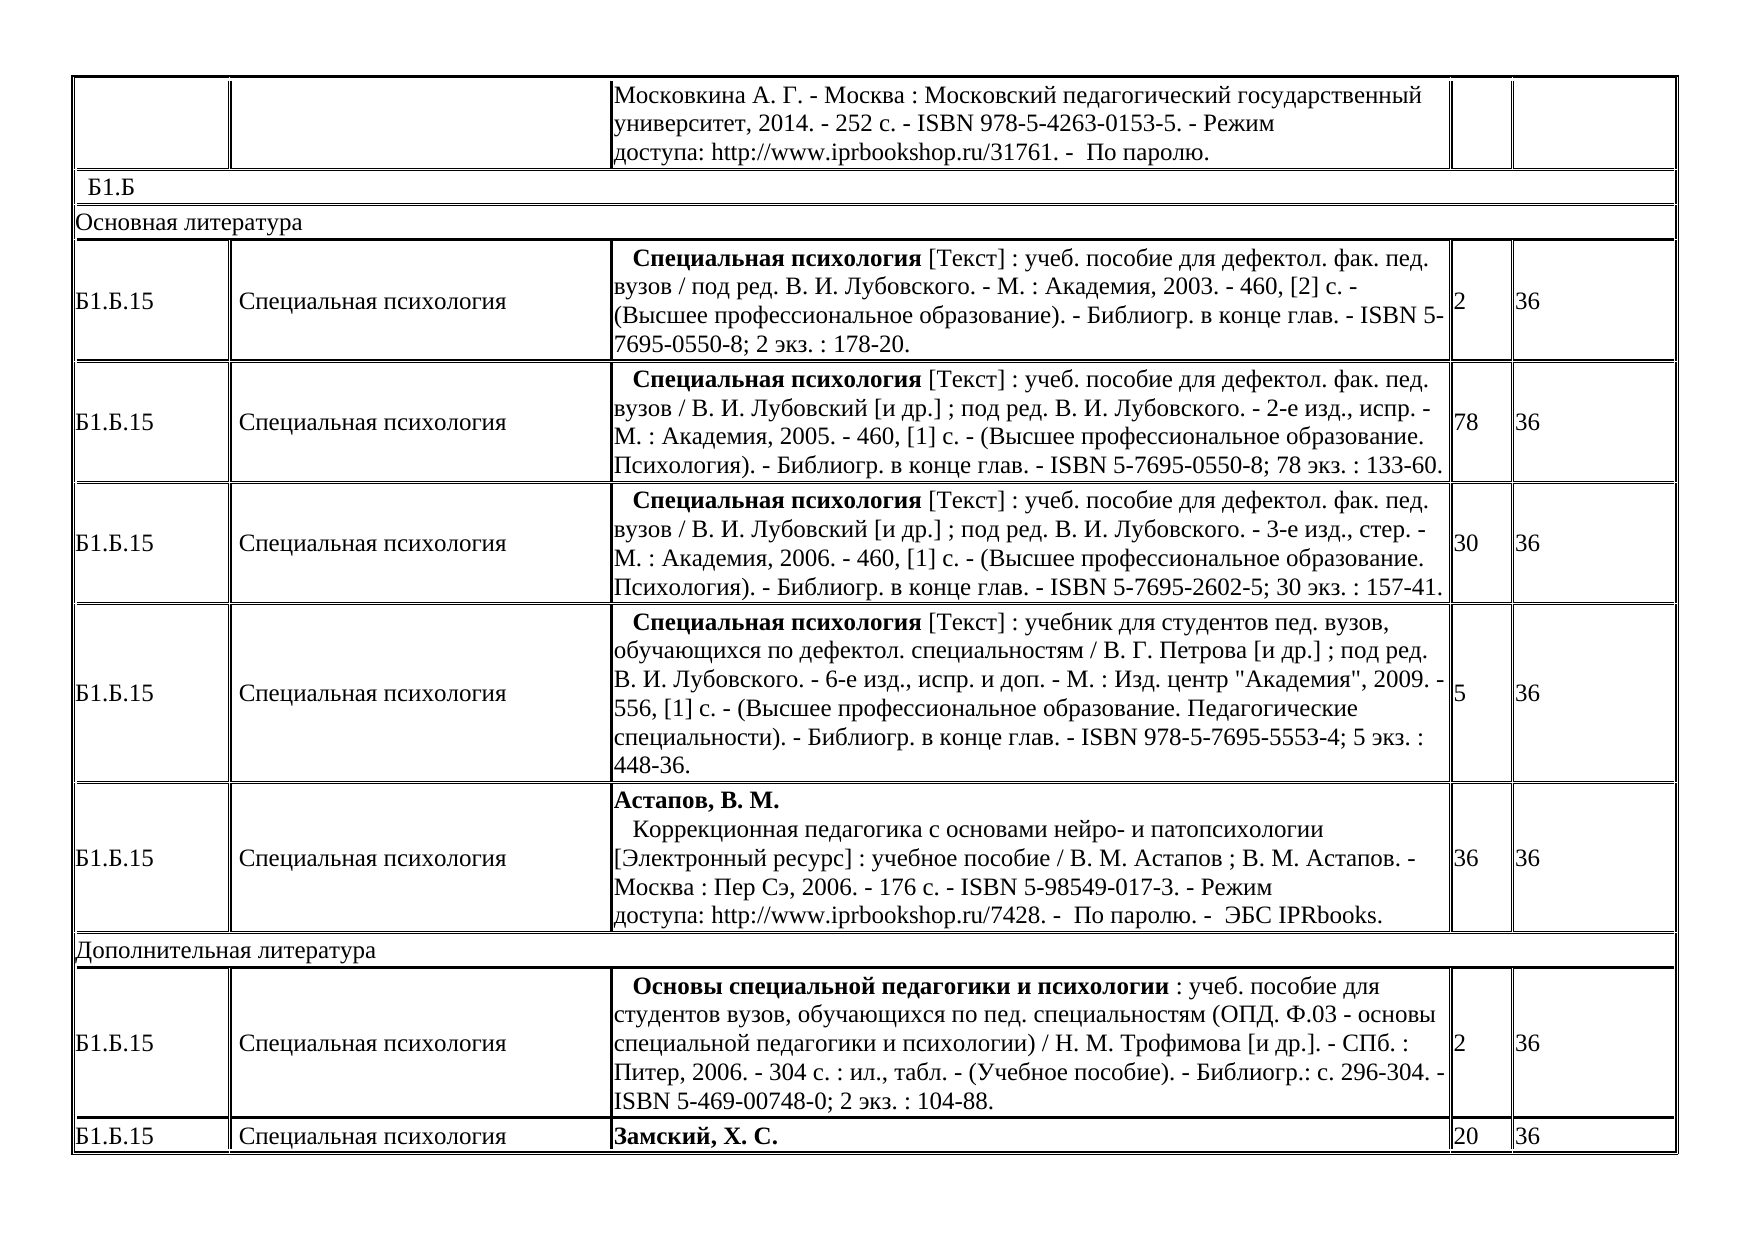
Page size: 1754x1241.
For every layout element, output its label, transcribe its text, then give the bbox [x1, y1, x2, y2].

table_cell Специальная психология [Текст] : учеб. пособие для дефектол. фак. пед. вузов / В. И. Лубовский [и др.] ; под ред. В. И. Лубовского. - 2-е изд., испр. - М. : Академия, 2005. - 460, [1] с. - (Высшее профессиональное образование. Психология). - Библиогр. в конце глав. - ISBN 5-7695-0550-8; 78 экз. : 133-60. [613, 363, 1449, 481]
table_cell 1 [1451, 78, 1512, 168]
table_cell Специальная психология [232, 363, 610, 481]
table_cell 36 [1514, 238, 1677, 359]
table_cell Специальная психология [232, 969, 610, 1116]
table_cell 36 [1513, 602, 1677, 781]
table_cell Б1.Б.15 [73, 602, 230, 781]
table_cell 36 [1514, 359, 1676, 481]
table_cell 36 [1453, 784, 1511, 931]
table_cell 2 [1453, 241, 1511, 359]
table_cell Б1.Б.15 [73, 238, 228, 359]
table_cell 20 [1451, 1119, 1512, 1151]
table_cell Астапов, В. М. Коррекционная педагогика с основами нейро- и патопсихологии [Электронный ресурс] : учебное пособие / В. М. Астапов ; В. М. Астапов. - Москва : Пер Сэ, 2006. - 176 с. - ISBN 5-98549-017-3. - Режим доступа: http://www.iprbookshop.ru/7428. - По паролю. - ЭБС IPRbooks. [613, 784, 1449, 931]
table_cell 30 [1453, 484, 1511, 602]
table_cell Специальная психология [232, 605, 610, 781]
table_cell 78 [1453, 363, 1511, 481]
table_cell Основы специальной педагогики и психологии : учеб. пособие для студентов вузов, обучающихся по пед. специальностям (ОПД. Ф.03 - основы специальной педагогики и психологии) / Н. М. Трофимова [и др.]. - СПб. : Питер, 2006. - 304 с. : ил., табл. - (Учебное пособие). - Библиогр.: с. 296-304. - ISBN 5-469-00748-0; 2 экз. : 104-88. [613, 969, 1449, 1116]
table_cell Б1.Б.15 [75, 966, 228, 1116]
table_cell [230, 78, 611, 168]
table_cell Специальная психология [Текст] : учебник для студентов пед. вузов, обучающихся по дефектол. специальностям / В. Г. Петрова [и др.] ; под ред. В. И. Лубовского. - 6-е изд., испр. и доп. - М. : Изд. центр "Академия", 2009. - 556, [1] с. - (Высшее профессиональное образование. Педагогические специальности). - Библиогр. в конце глав. - ISBN 978-5-7695-5553-4; 5 экз. : 448-36. [613, 605, 1449, 781]
table_cell 36 [1513, 781, 1677, 931]
table_cell Дополнительная литература [73, 931, 1677, 966]
table_cell 5 [1453, 605, 1511, 781]
table_cell Б1.Б.15 [73, 781, 230, 931]
table_cell Б1.Б.15 [75, 1116, 230, 1151]
table_cell Б1.Б [73, 168, 1677, 203]
table_cell 36 [1513, 1116, 1675, 1151]
table_cell Специальная психология [232, 784, 610, 931]
table_cell Специальная психология [Текст] : учеб. пособие для дефектол. фак. пед. вузов / под ред. В. И. Лубовского. - М. : Академия, 2003. - 460, [2] с. - (Высшее профессиональное образование). - Библиогр. в конце глав. - ISBN 5-7695-0550-8; 2 экз. : 178-20. [613, 241, 1449, 359]
table_cell Б1.Б.14 [75, 77, 230, 168]
table_cell Б1.Б.15 [73, 481, 230, 602]
table_cell Специальная психология [232, 241, 610, 359]
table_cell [611, 77, 1451, 168]
table_cell 28 [1513, 78, 1675, 168]
table_cell 2 [1453, 969, 1511, 1116]
table_cell Основная литература [73, 203, 1677, 238]
table_cell 36 [1514, 966, 1675, 1116]
table_cell Специальная психология [232, 484, 610, 602]
table_cell Специальная психология [Текст] : учеб. пособие для дефектол. фак. пед. вузов / В. И. Лубовский [и др.] ; под ред. В. И. Лубовского. - 3-е изд., стер. - М. : Академия, 2006. - 460, [1] с. - (Высшее профессиональное образование. Психология). - Библиогр. в конце глав. - ISBN 5-7695-2602-5; 30 экз. : 157-41. [613, 484, 1449, 602]
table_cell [611, 1116, 1451, 1151]
table_cell Б1.Б.15 [75, 359, 228, 481]
table_cell 36 [1513, 481, 1677, 602]
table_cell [230, 1119, 611, 1151]
